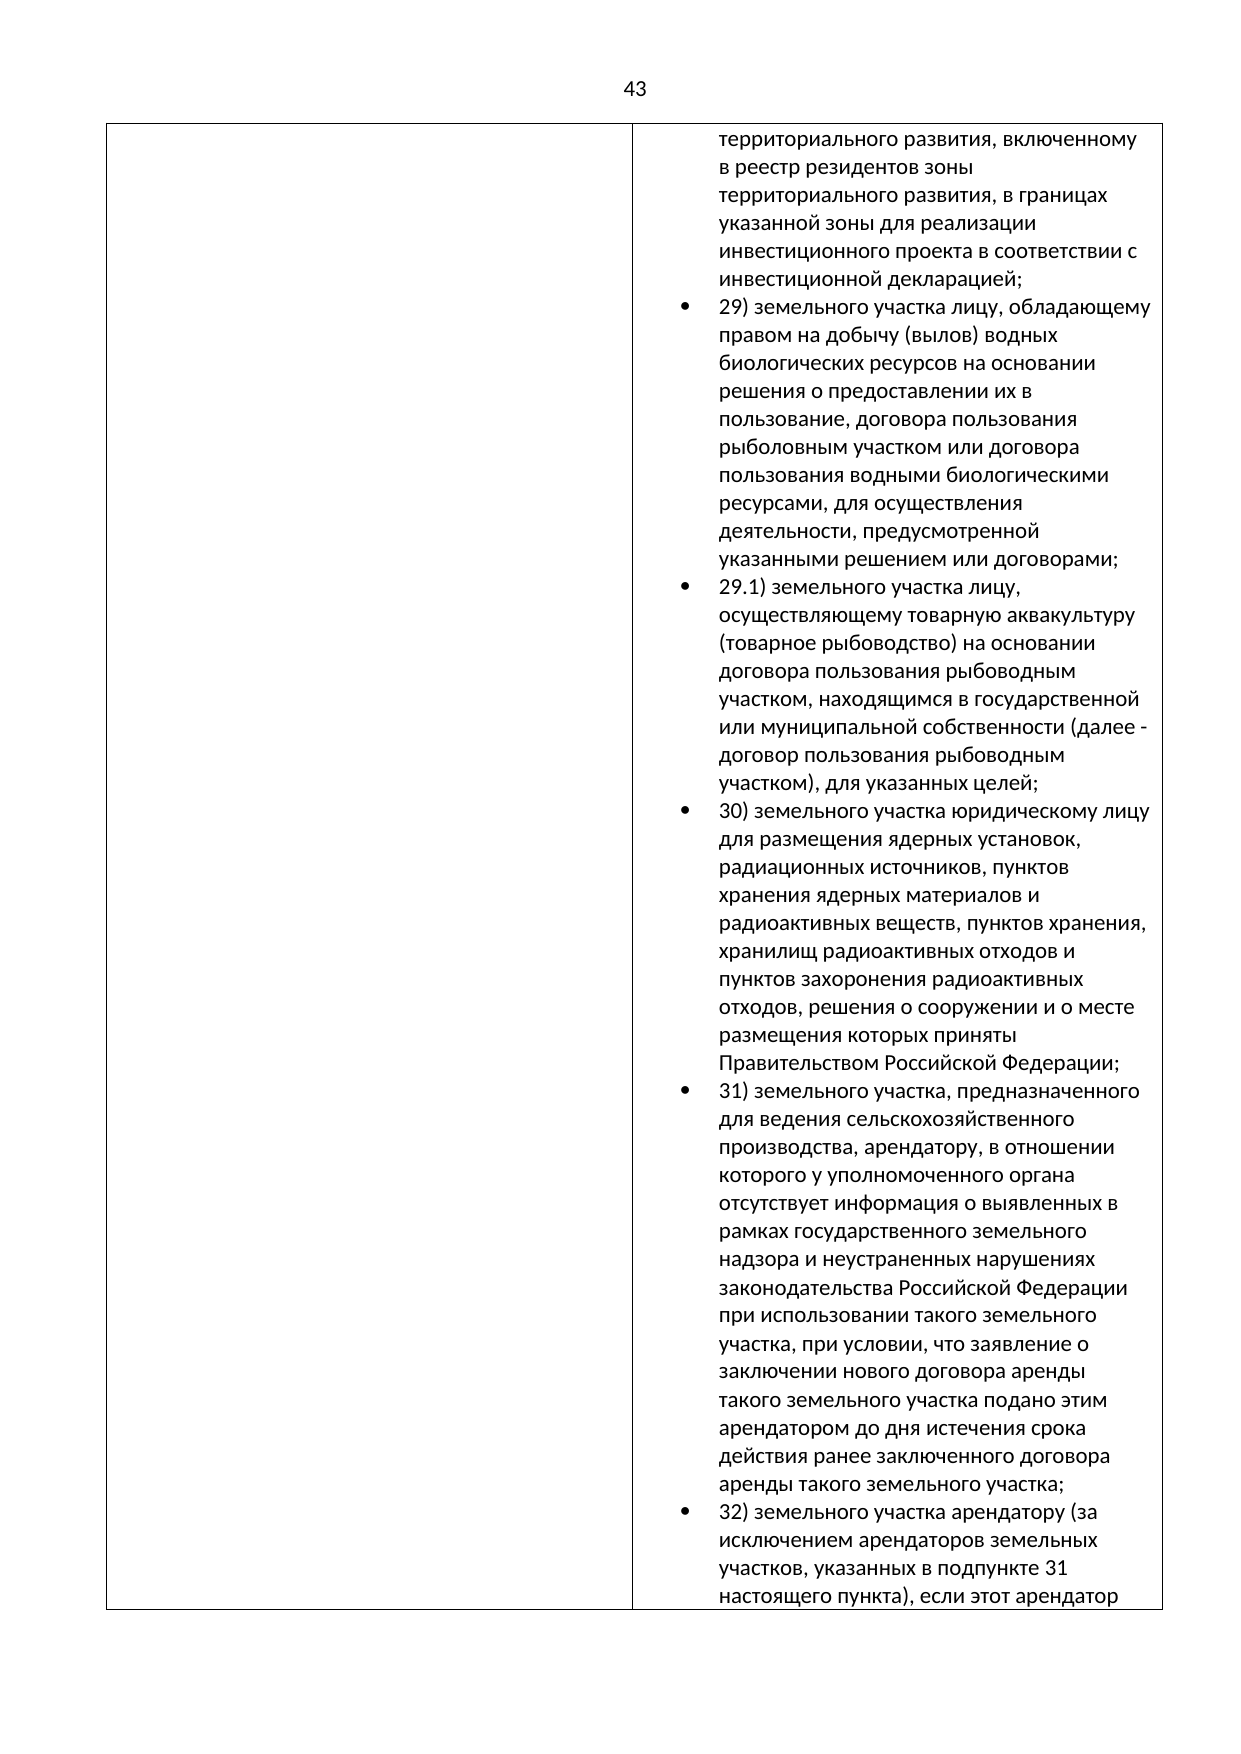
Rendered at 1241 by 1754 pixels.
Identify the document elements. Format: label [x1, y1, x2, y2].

table_cell [633, 124, 1162, 1609]
table_cell [107, 124, 632, 1609]
